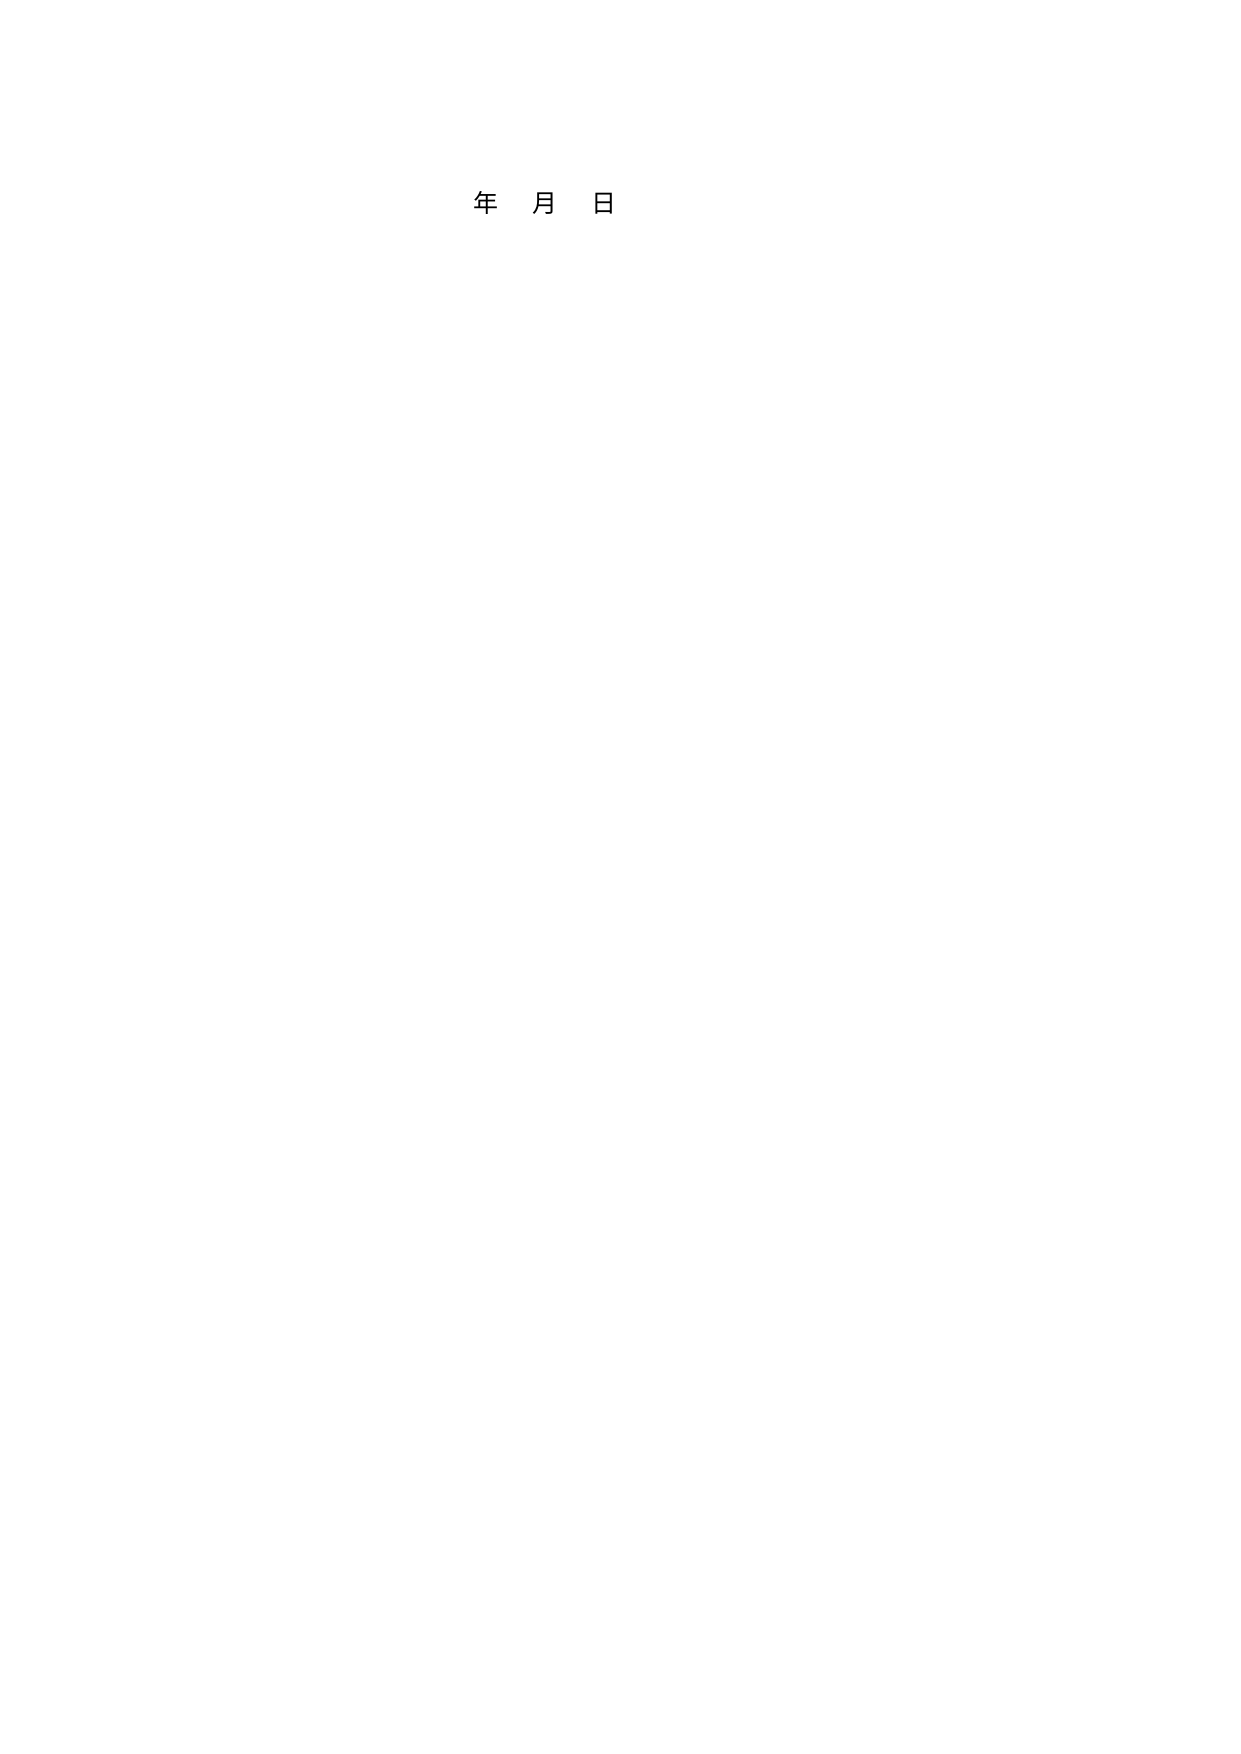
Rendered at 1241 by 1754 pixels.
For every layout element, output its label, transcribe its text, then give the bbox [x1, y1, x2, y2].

text 年 月 日 [187, 162, 1053, 224]
